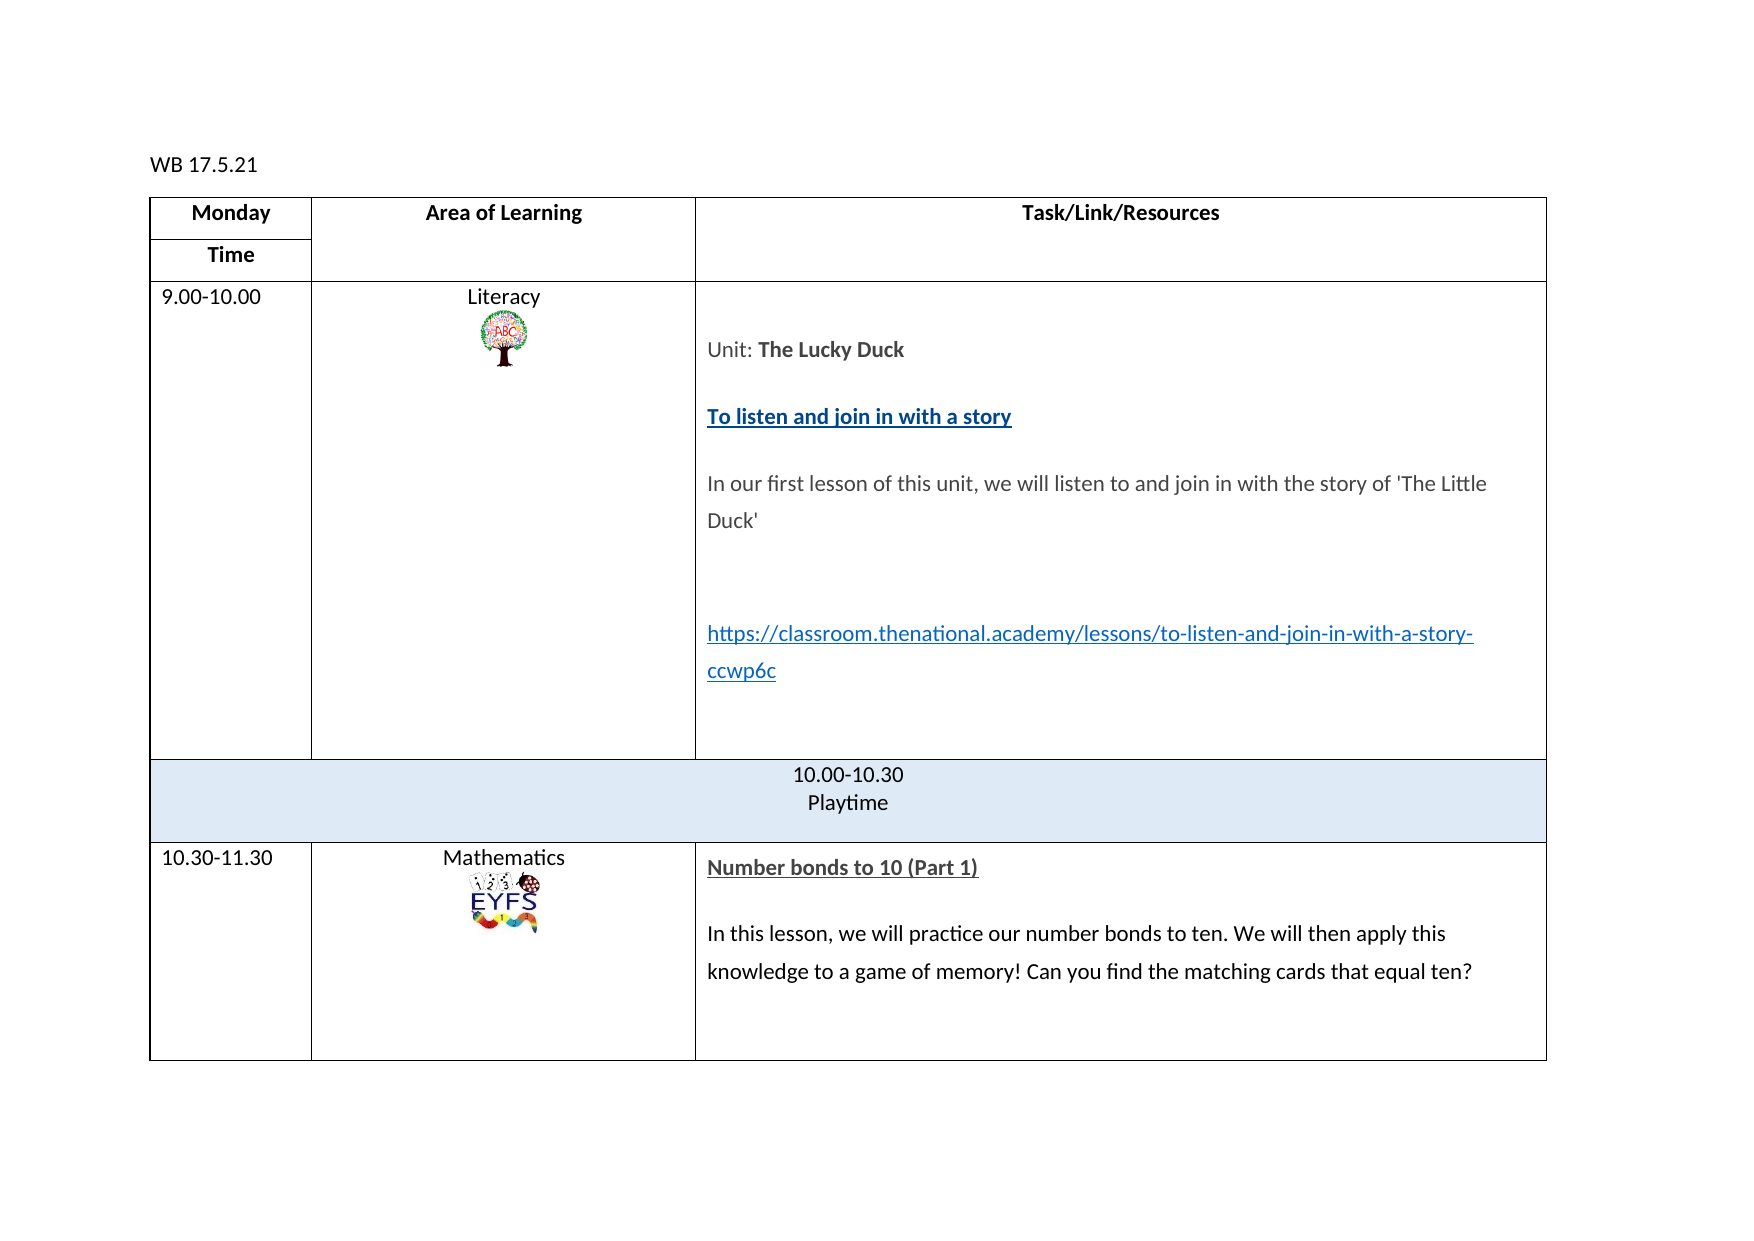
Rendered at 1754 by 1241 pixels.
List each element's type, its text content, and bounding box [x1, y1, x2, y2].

table_cell 10.00-10.30 Playtime [151, 760, 1546, 842]
table_header Area of Learning [312, 198, 695, 281]
table_cell Literacy [312, 282, 695, 759]
table_cell 9.00-10.00 [151, 282, 311, 759]
table_cell Mathematics [312, 843, 695, 1060]
table_header Monday [151, 198, 311, 239]
table_header Task/Link/Resources [696, 198, 1546, 281]
table_cell Time [151, 240, 311, 281]
table_cell Unit: The Lucky Duck To listen and join in with a story In our first lesson of this unit, we will listen to and join in with the story of 'The Little Duck' https://classroom.thenational.academy/lessons/to-listen-and-join-in-with-a-story-ccwp6c [696, 282, 1546, 759]
picture [480, 310, 528, 367]
text WB 17.5.21 [150, 150, 1604, 178]
table_cell 10.30-11.30 [151, 843, 311, 1060]
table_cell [696, 843, 1546, 1060]
picture [467, 871, 540, 935]
